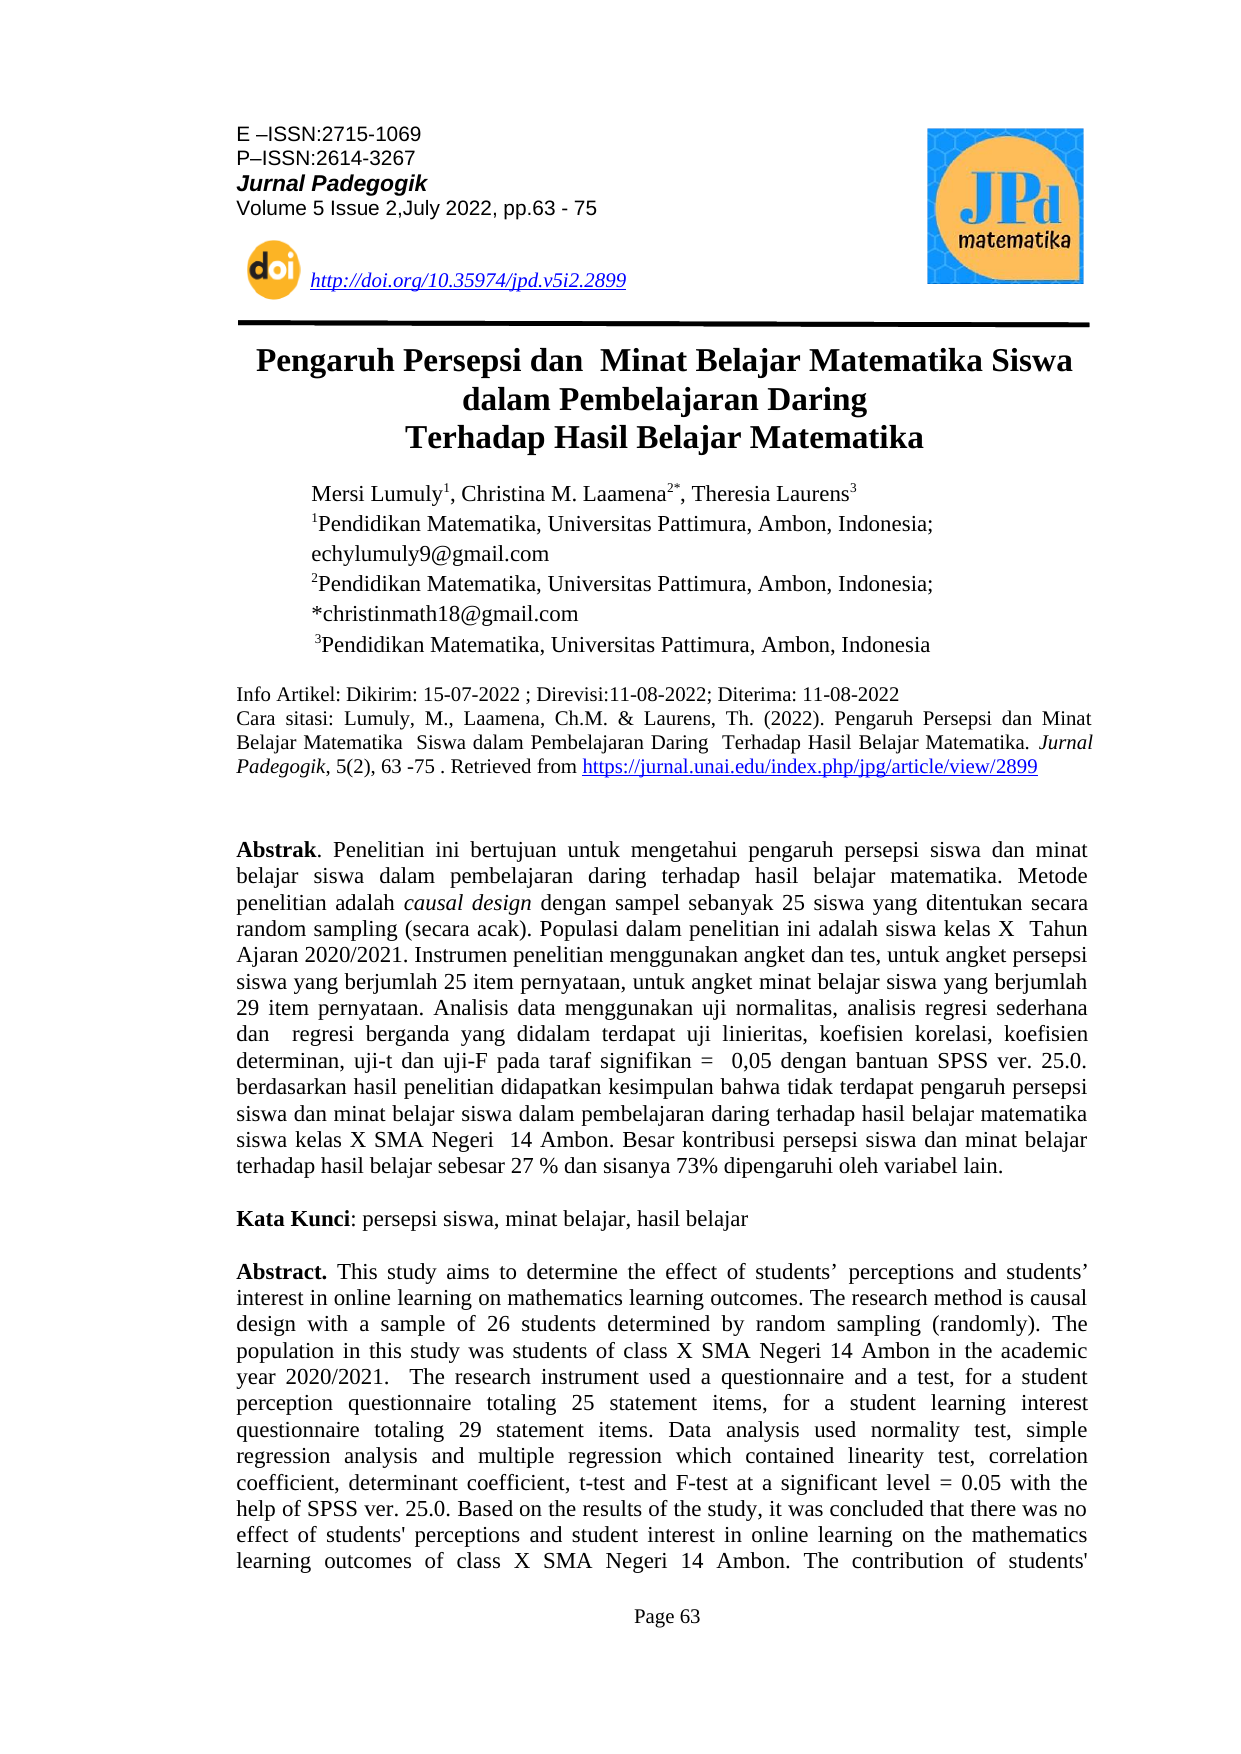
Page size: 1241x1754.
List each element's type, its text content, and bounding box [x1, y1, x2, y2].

text Cara sitasi: Lumuly, M., Laamena, Ch.M. & Laurens, Th. (2022). Pengaruh Persepsi dan Minat Belajar Matematika Siswa dalam Pembelajaran Daring Terhadap Hasil Belajar Matematika. Jurnal Padegogik, 5(2), 63 -75 . Retrieved from https://jurnal.unai.edu/index.php/jpg/article/view/2899 [236, 706, 1093, 778]
picture [921, 122, 1090, 292]
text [236, 1258, 1089, 1574]
text Abstrak. Penelitian ini bertujuan untuk mengetahui pengaruh persepsi siswa dan minat belajar siswa dalam pembelajaran daring terhadap hasil belajar matematika. Metode penelitian adalah causal design dengan sampel sebanyak 25 siswa yang ditentukan secara random sampling (secara acak). Populasi dalam penelitian ini adalah siswa kelas X Tahun Ajaran 2020/2021. Instrumen penelitian menggunakan angket dan tes, untuk angket persepsi siswa yang berjumlah 25 item pernyataan, untuk angket minat belajar siswa yang berjumlah 29 item pernyataan. Analisis data menggunakan uji normalitas, analisis regresi sederhana dan regresi berganda yang didalam terdapat uji linieritas, koefisien korelasi, koefisien determinan, uji-t dan uji-F pada taraf signifikan = 0,05 dengan bantuan SPSS ver. 25.0. berdasarkan hasil penelitian didapatkan kesimpulan bahwa tidak terdapat pengaruh persepsi siswa dan minat belajar siswa dalam pembelajaran daring terhadap hasil belajar matematika siswa kelas X SMA Negeri 14 Ambon. Besar kontribusi persepsi siswa dan minat belajar terhadap hasil belajar sebesar 27 % dan sisanya 73% dipengaruhi oleh variabel lain. [236, 836, 1089, 1179]
list 2Pendidikan Matematika, Universitas Pattimura, Ambon, Indonesia; *christinmath18@gmail.com [311, 570, 1093, 627]
text Kata Kunci: persepsi siswa, minat belajar, hasil belajar [236, 1205, 1089, 1231]
list Mersi Lumuly1, Christina M. Laamena2*, Theresia Laurens3 [311, 479, 1093, 506]
list 3Pendidikan Matematika, Universitas Pattimura, Ambon, Indonesia [311, 631, 1093, 657]
picture [239, 229, 306, 313]
text Terhadap Hasil Belajar Matematika [236, 417, 1093, 456]
list 1Pendidikan Matematika, Universitas Pattimura, Ambon, Indonesia; echylumuly9@gmail.com [311, 510, 1093, 566]
text Pengaruh Persepsi dan Minat Belajar Matematika Siswa dalam Pembelajaran Daring [236, 341, 1093, 417]
text Info Artikel: Dikirim: 15-07-2022 ; Direvisi:11-08-2022; Diterima: 11-08-2022 [236, 682, 1093, 706]
